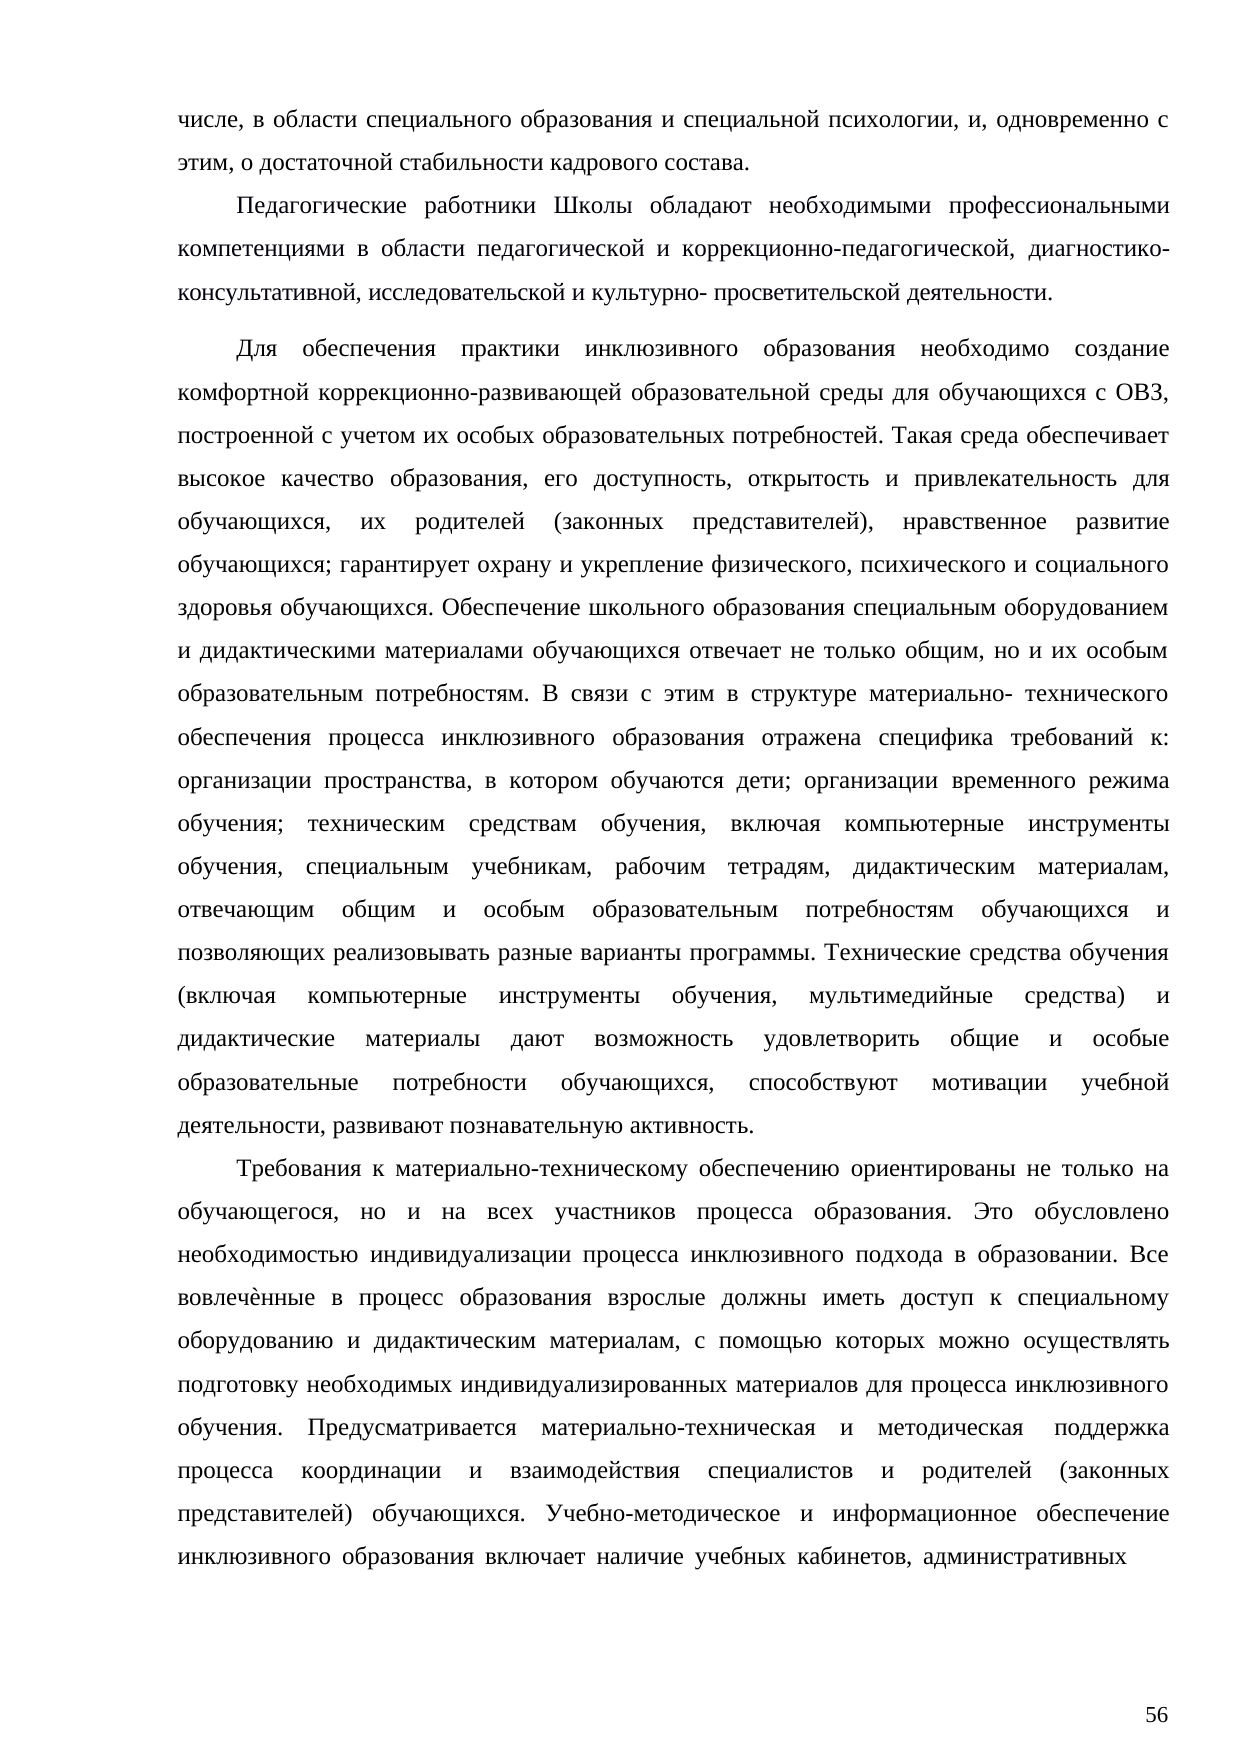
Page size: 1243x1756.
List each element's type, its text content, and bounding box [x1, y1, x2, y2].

text Требования к материально-техническому обеспечению ориентированы не только на обучающегося, но и на всех участников процесса образования. Это обусловлено необходимостью индивидуализации процесса инклюзивного подхода в образовании. Все вовлечѐнные в процесс образования взрослые должны иметь доступ к специальному оборудованию и дидактическим материалам, с помощью которых можно осуществлять подготовку необходимых индивидуализированных материалов для процесса инклюзивного обучения. Предусматривается материально-техническая и методическая поддержка процесса координации и взаимодействия специалистов и родителей (законных представителей) обучающихся. Учебно-методическое и информационное обеспечение инклюзивного образования включает наличие учебных кабинетов, административных [177, 1153, 1170, 1570]
text Для обеспечения практики инклюзивного образования необходимо создание комфортной коррекционно-развивающей образовательной среды для обучающихся с ОВЗ, построенной с учетом их особых образовательных потребностей. Такая среда обеспечивает высокое качество образования, его доступность, открытость и привлекательность для обучающихся, их родителей (законных представителей), нравственное развитие обучающихся; гарантирует охрану и укрепление физического, психического и социального здоровья обучающихся. Обеспечение школьного образования специальным оборудованием и дидактическими материалами обучающихся отвечает не только общим, но и их особым образовательным потребностям. В связи с этим в структуре материально- технического обеспечения процесса инклюзивного образования отражена специфика требований к: организации пространства, в котором обучаются дети; организации временного режима обучения; техническим средствам обучения, включая компьютерные инструменты обучения, специальным учебникам, рабочим тетрадям, дидактическим материалам, отвечающим общим и особым образовательным потребностям обучающихся и позволяющих реализовывать разные варианты программы. Технические средства обучения (включая компьютерные инструменты обучения, мультимедийные средства) и дидактические материалы дают возможность удовлетворить общие и особые образовательные потребности обучающихся, способствуют мотивации учебной деятельности, развивают познавательную активность. [177, 333, 1170, 1138]
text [177, 104, 1169, 176]
text Педагогические работники Школы обладают необходимыми профессиональными компетенциями в области педагогической и коррекционно-педагогической, диагностико- консультативной, исследовательской и культурно- просветительской деятельности. [177, 190, 1170, 305]
